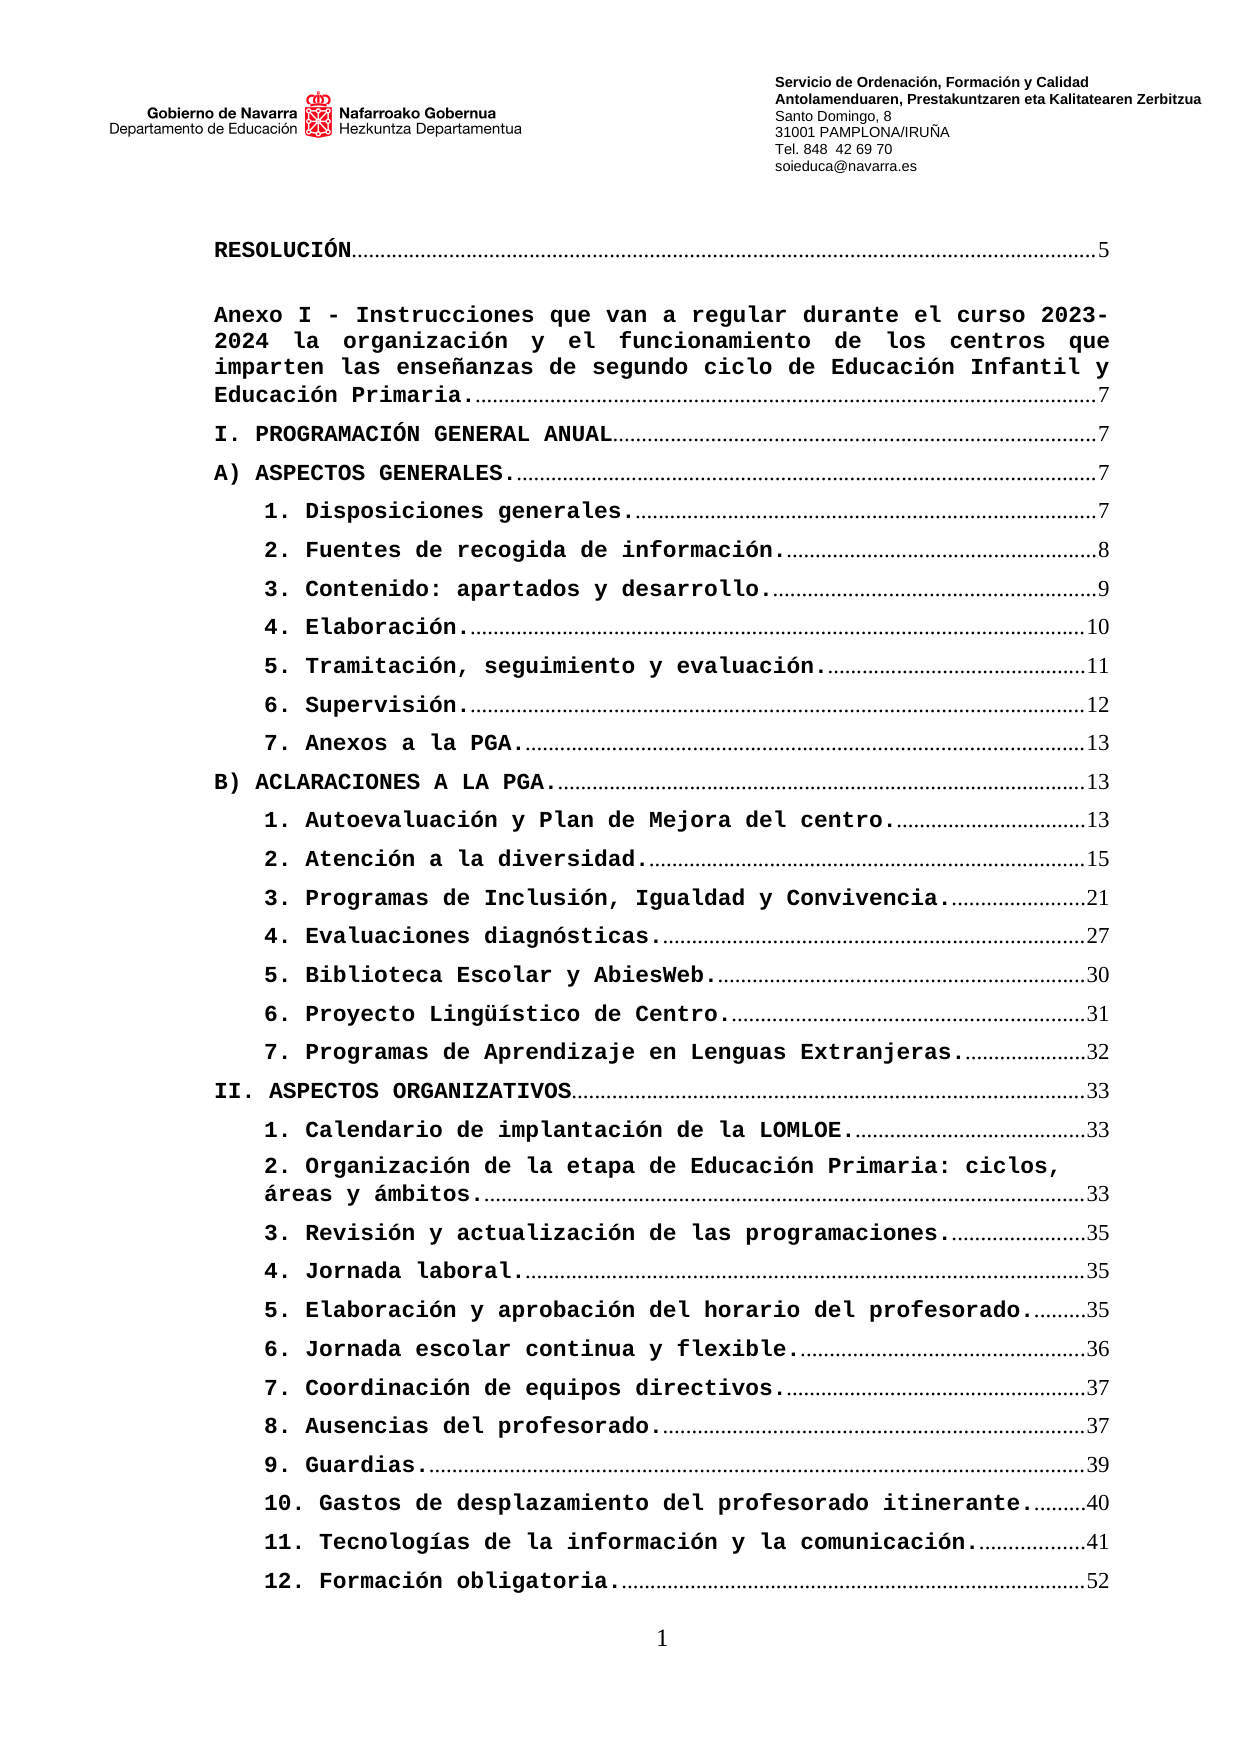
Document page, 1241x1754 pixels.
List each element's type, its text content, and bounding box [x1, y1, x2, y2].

picture [109, 91, 522, 138]
text 2. Fuentes de recogida de información. 8 [264, 536, 1110, 564]
text 11. Tecnologías de la información y la comunicación. 41 [264, 1528, 1110, 1556]
text 7. Coordinación de equipos directivos. 37 [264, 1373, 1110, 1402]
text 5. Elaboración y aprobación del horario del profesorado. 35 [264, 1296, 1110, 1324]
text 1. Disposiciones generales. 7 [264, 497, 1110, 526]
text 3. Revisión y actualización de las programaciones. 35 [264, 1219, 1110, 1247]
text A) ASPECTOS GENERALES. 7 [214, 459, 1110, 487]
text RESOLUCIÓN 5 [214, 236, 1110, 264]
text 2. Atención a la diversidad. 15 [264, 845, 1110, 873]
text 7. Anexos a la PGA. 13 [264, 729, 1110, 757]
text 9. Guardias. 39 [264, 1451, 1110, 1479]
text 7. Programas de Aprendizaje en Lenguas Extranjeras. 32 [264, 1038, 1110, 1067]
text 5. Tramitación, seguimiento y evaluación. 11 [264, 652, 1110, 680]
text 8. Ausencias del profesorado. 37 [264, 1412, 1110, 1440]
text 10. Gastos de desplazamiento del profesorado itinerante. 40 [264, 1489, 1110, 1518]
text 1. Autoevaluación y Plan de Mejora del centro. 13 [264, 807, 1110, 835]
text 3. Programas de Inclusión, Igualdad y Convivencia. 21 [264, 884, 1110, 912]
text Anexo I - Instrucciones que van a regular durante el curso 2023-2024 la organización y el funcionamiento de los centros que imparten las enseñanzas de segundo ciclo de Educación Infantil y Educación Primaria. 7 [214, 304, 1110, 410]
text 1. Calendario de implantación de la LOMLOE. 33 [264, 1116, 1110, 1144]
text 2. Organización de la etapa de Educación Primaria: ciclos, áreas y ámbitos. 33 [264, 1154, 1110, 1208]
text 5. Biblioteca Escolar y AbiesWeb. 30 [264, 961, 1110, 989]
text B) ACLARACIONES A LA PGA. 13 [214, 768, 1110, 796]
text 6. Proyecto Lingüístico de Centro. 31 [264, 1000, 1110, 1028]
text 4. Elaboración. 10 [264, 613, 1110, 642]
text 3. Contenido: apartados y desarrollo. 9 [264, 575, 1110, 603]
text 6. Supervisión. 12 [264, 691, 1110, 719]
text 12. Formación obligatoria. 52 [264, 1567, 1110, 1595]
text II. ASPECTOS ORGANIZATIVOS 33 [214, 1077, 1110, 1105]
text 4. Jornada laboral. 35 [264, 1258, 1110, 1286]
text 4. Evaluaciones diagnósticas. 27 [264, 922, 1110, 951]
text I. PROGRAMACIÓN GENERAL ANUAL 7 [214, 420, 1110, 448]
text 6. Jornada escolar continua y flexible. 36 [264, 1335, 1110, 1363]
